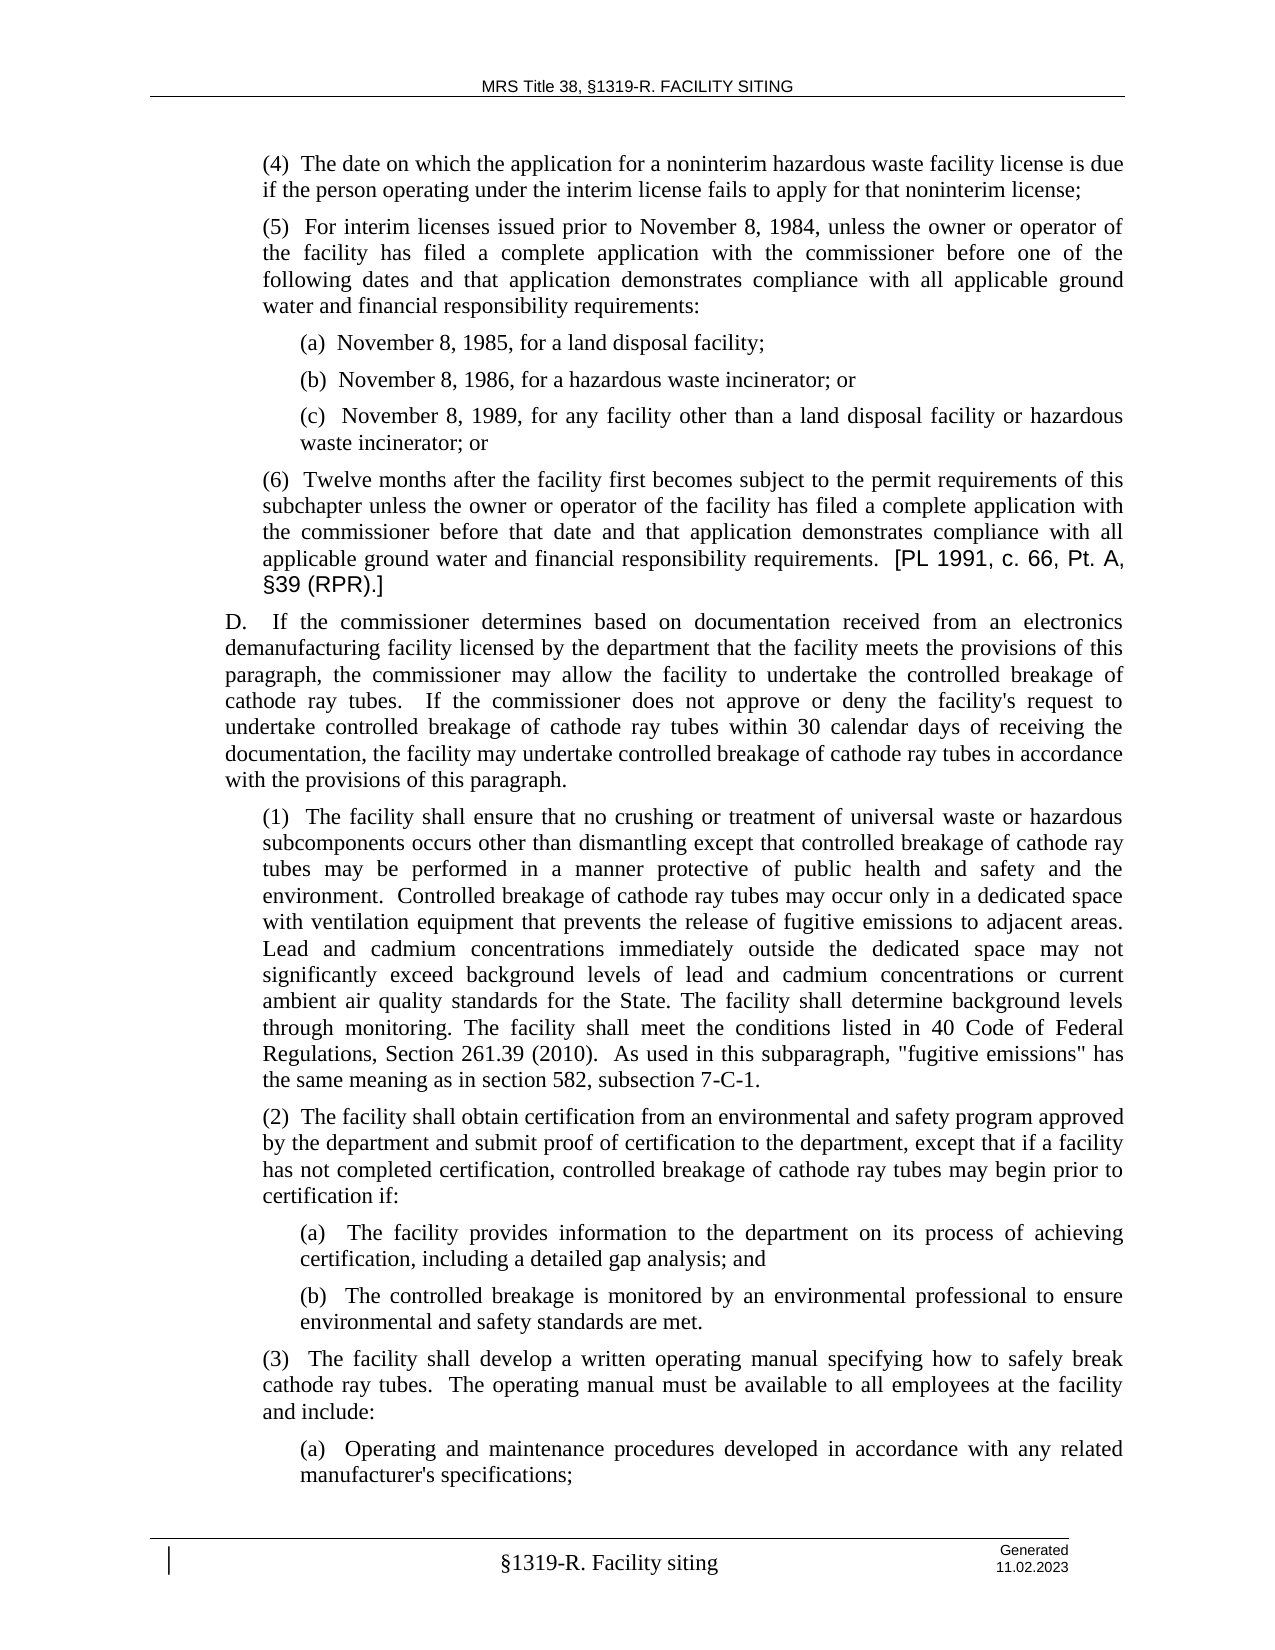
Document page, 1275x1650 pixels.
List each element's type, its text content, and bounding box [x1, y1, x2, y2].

text (b) The controlled breakage is monitored by an environmental professional to ensure environmental and safety standards are met. [300, 1282, 1125, 1335]
text (1) The facility shall ensure that no crushing or treatment of universal waste or hazardous subcomponents occurs other than dismantling except that controlled breakage of cathode ray tubes may be performed in a manner protective of public health and safety and the environment. Controlled breakage of cathode ray tubes may occur only in a dedicated space with ventilation equipment that prevents the release of fugitive emissions to adjacent areas. Lead and cadmium concentrations immediately outside the dedicated space may not significantly exceed background levels of lead and cadmium concentrations or current ambient air quality standards for the State. The facility shall determine background levels through monitoring. The facility shall meet the conditions listed in 40 Code of Federal Regulations, Section 261.39 (2010). As used in this subparagraph, "fugitive emissions" has the same meaning as in section 582, subsection 7‑C‑1. [262, 803, 1125, 1093]
text (c) November 8, 1989, for any facility other than a land disposal facility or hazardous waste incinerator; or [300, 402, 1125, 455]
text (a) November 8, 1985, for a land disposal facility; [300, 329, 1125, 355]
text (5) For interim licenses issued prior to November 8, 1984, unless the owner or operator of the facility has filed a complete application with the commissioner before one of the following dates and that application demonstrates compliance with all applicable ground water and financial responsibility requirements: [262, 213, 1125, 318]
text (4) The date on which the application for a noninterim hazardous waste facility license is due if the person operating under the interim license fails to apply for that noninterim license; [262, 150, 1125, 203]
text (a) The facility provides information to the department on its process of achieving certification, including a detailed gap analysis; and [300, 1219, 1125, 1272]
text (2) The facility shall obtain certification from an environmental and safety program approved by the department and submit proof of certification to the department, except that if a facility has not completed certification, controlled breakage of cathode ray tubes may begin prior to certification if: [262, 1103, 1125, 1208]
text (6) Twelve months after the facility first becomes subject to the permit requirements of this subchapter unless the owner or operator of the facility has filed a complete application with the commissioner before that date and that application demonstrates compliance with all applicable ground water and financial responsibility requirements. [PL 1991, c. 66, Pt. A, §39 (RPR).] [262, 466, 1125, 597]
text (3) The facility shall develop a written operating manual specifying how to safely break cathode ray tubes. The operating manual must be available to all employees at the facility and include: [262, 1345, 1125, 1424]
text (b) November 8, 1986, for a hazardous waste incinerator; or [300, 366, 1125, 392]
text (a) Operating and maintenance procedures developed in accordance with any related manufacturer's specifications; [300, 1435, 1125, 1487]
text D. If the commissioner determines based on documentation received from an electronics demanufacturing facility licensed by the department that the facility meets the provisions of this paragraph, the commissioner may allow the facility to undertake the controlled breakage of cathode ray tubes. If the commissioner does not approve or deny the facility's request to undertake controlled breakage of cathode ray tubes within 30 calendar days of receiving the documentation, the facility may undertake controlled breakage of cathode ray tubes in accordance with the provisions of this paragraph. [225, 608, 1125, 792]
